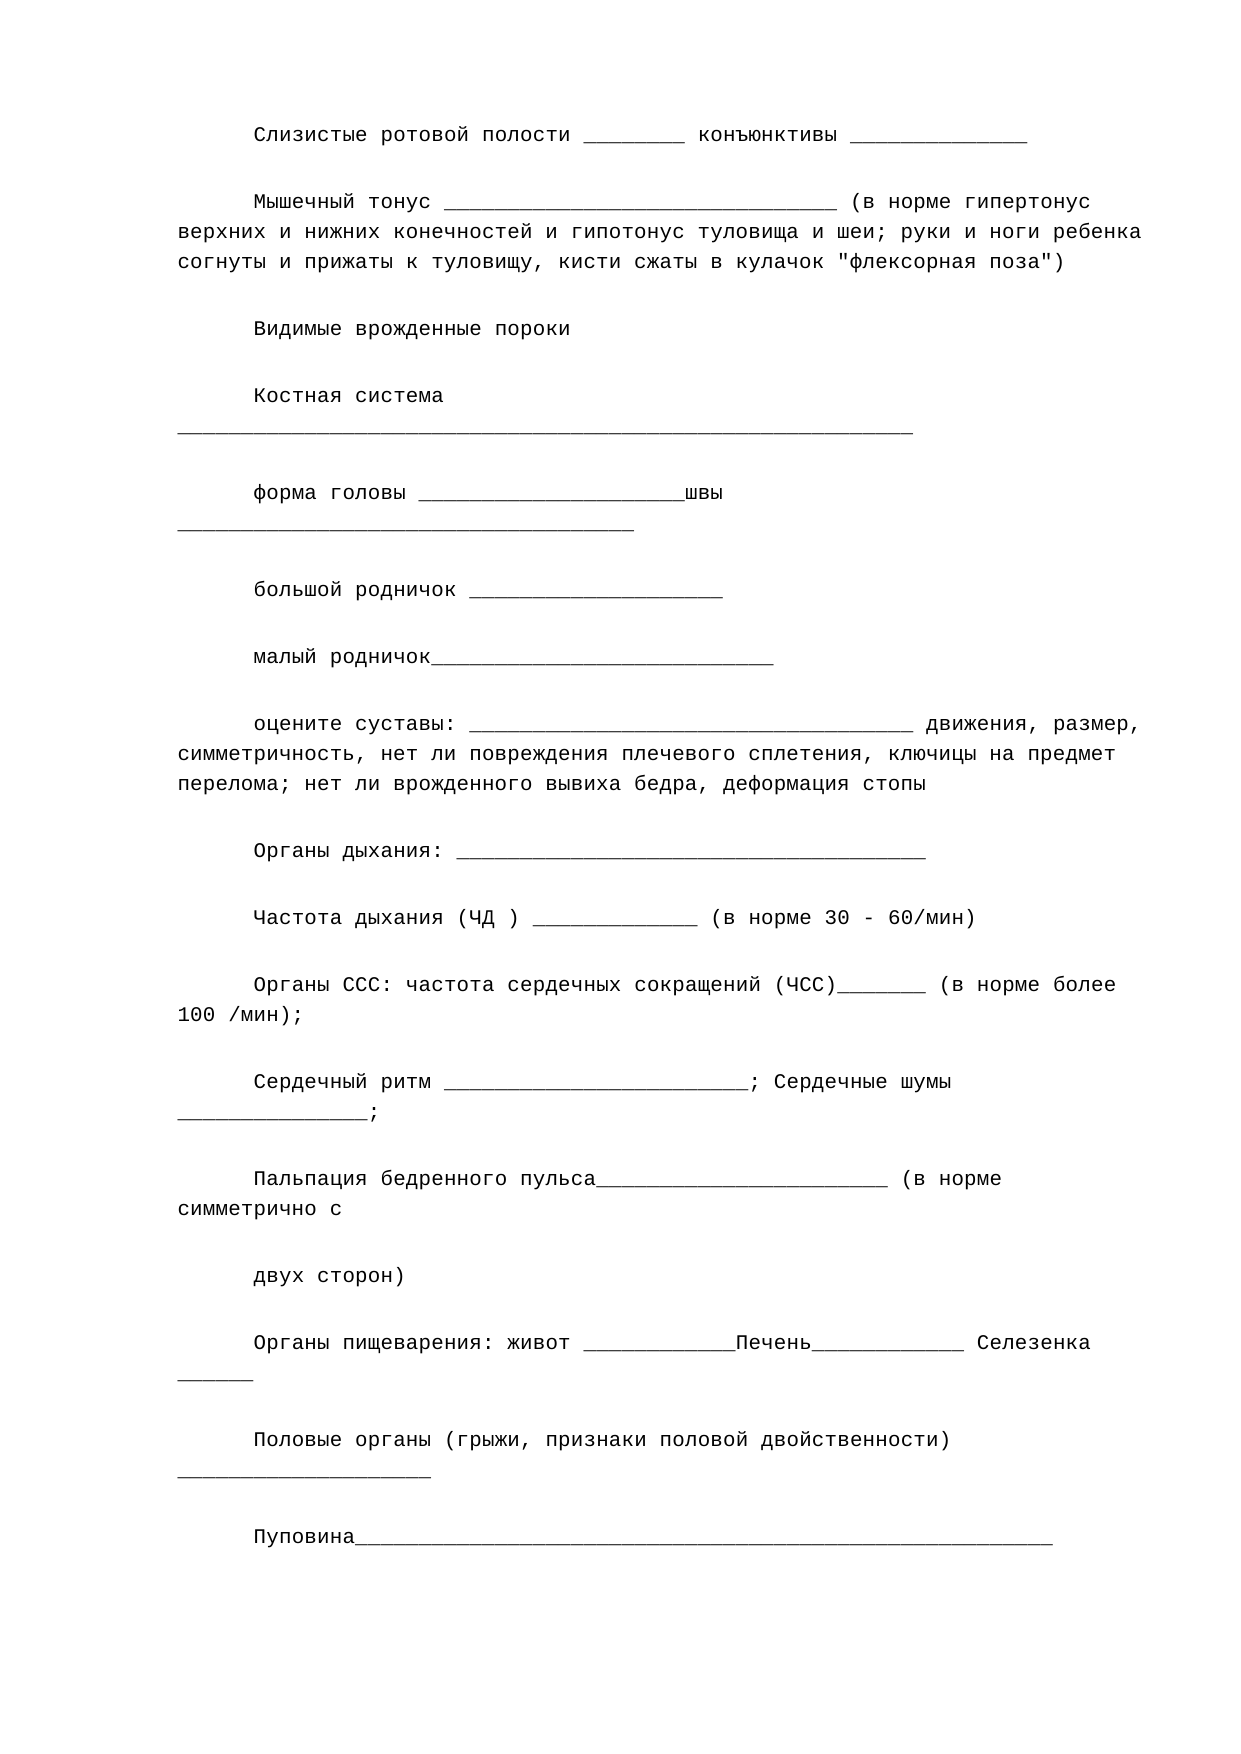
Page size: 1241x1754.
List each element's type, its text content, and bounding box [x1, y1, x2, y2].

text форма головы _____________________швы ____________________________________ [177, 476, 1152, 535]
text малый родничок___________________________ [177, 640, 1152, 670]
text Сердечный ритм ________________________; Сердечные шумы _______________; [177, 1065, 1152, 1124]
text Пуповина_______________________________________________________ [177, 1520, 1152, 1549]
text Пальпация бедренного пульса_______________________ (в норме симметрично с [177, 1162, 1152, 1221]
text Органы дыхания: _____________________________________ [177, 834, 1152, 863]
text Частота дыхания (ЧД ) _____________ (в норме 30 - 60/мин) [177, 901, 1152, 931]
text Костная система __________________________________________________________ [177, 379, 1152, 438]
text Видимые врожденные пороки [177, 312, 1152, 342]
text Половые органы (грыжи, признаки половой двойственности) ____________________ [177, 1423, 1152, 1482]
text Органы ССС: частота сердечных сокращений (ЧСС)_______ (в норме более 100 /мин); [177, 968, 1152, 1027]
text большой родничок ____________________ [177, 573, 1152, 602]
text Органы пищеварения: живот ____________Печень____________ Селезенка ______ [177, 1326, 1152, 1385]
text оцените суставы: ___________________________________ движения, размер, симметричность, нет ли повреждения плечевого сплетения, ключицы на предмет перелома; нет ли врожденного вывиха бедра, деформация стопы [177, 707, 1152, 796]
text двух сторон) [177, 1259, 1152, 1288]
text Слизистые ротовой полости ________ конъюнктивы ______________ [177, 118, 1152, 148]
text Мышечный тонус _______________________________ (в норме гипертонус верхних и нижних конечностей и гипотонус туловища и шеи; руки и ноги ребенка согнуты и прижаты к туловищу, кисти сжаты в кулачок "флексорная поза") [177, 185, 1152, 274]
